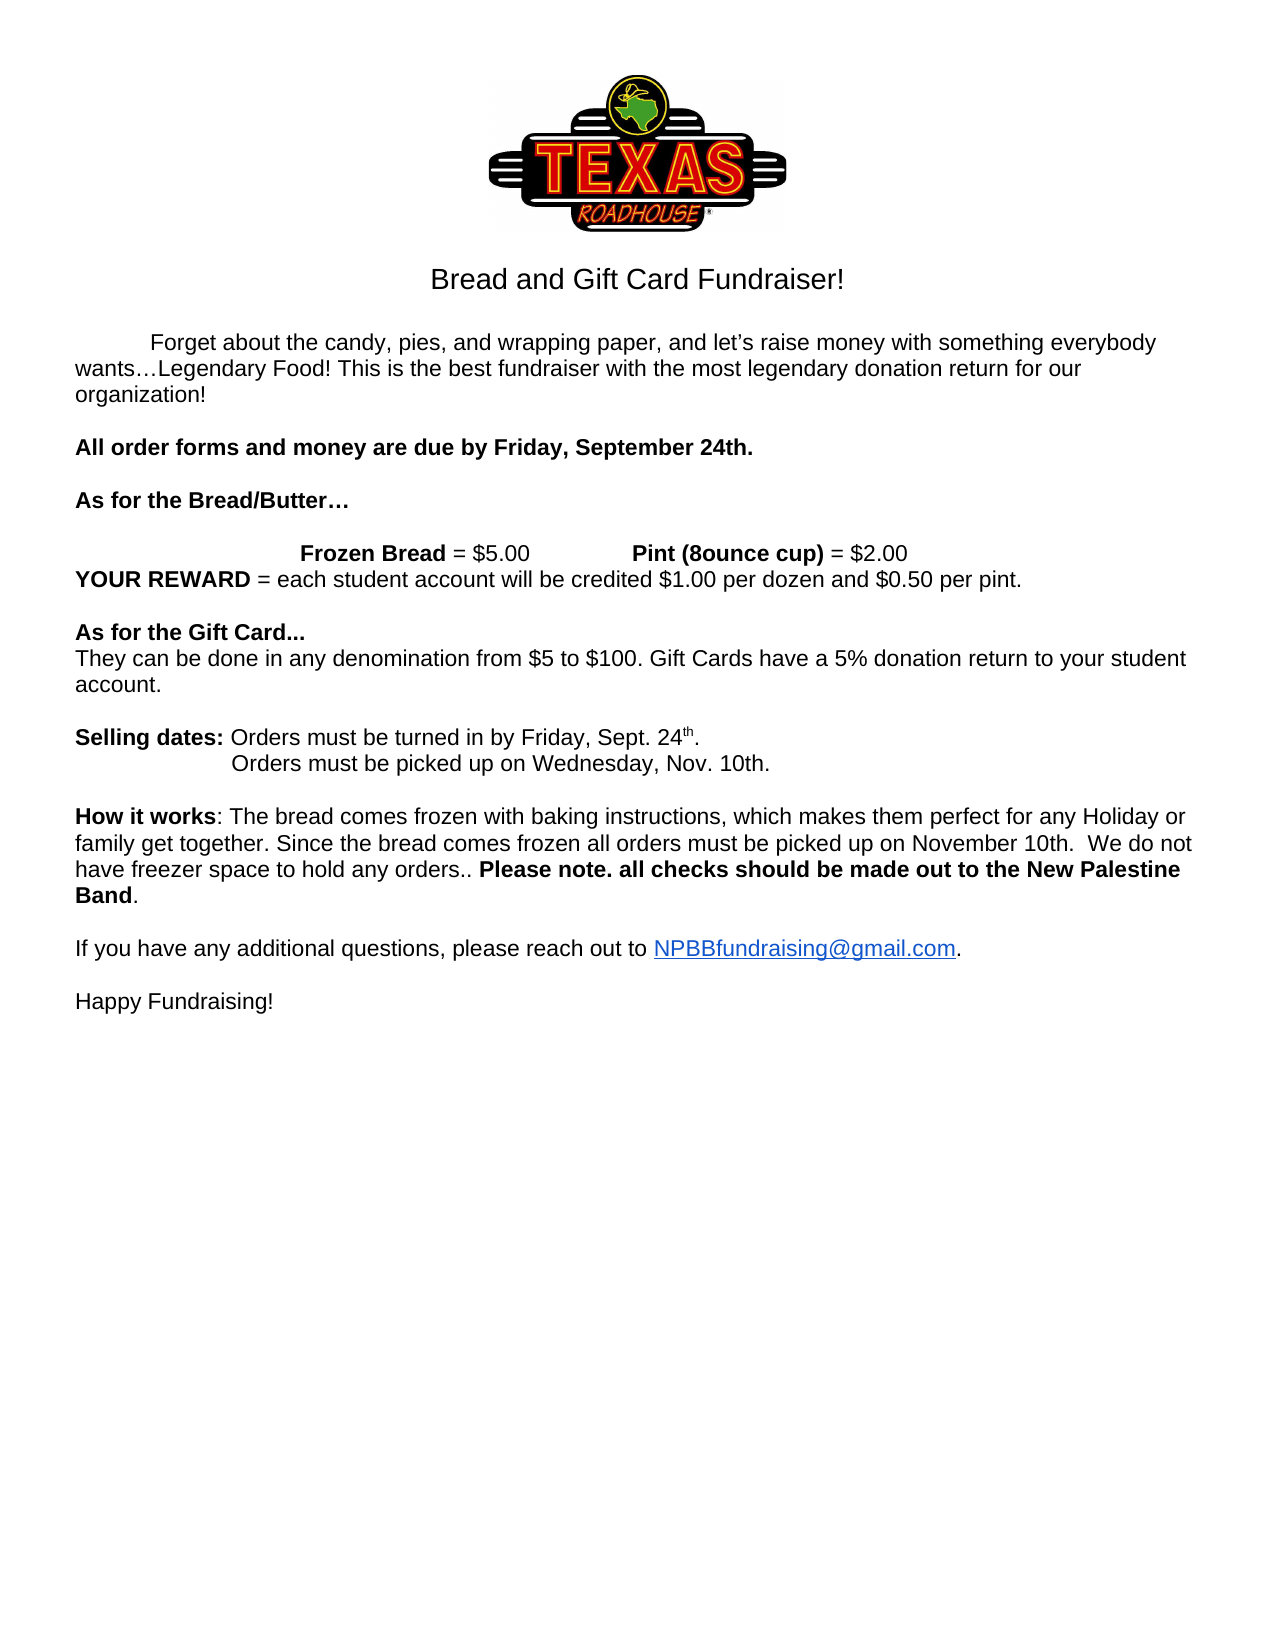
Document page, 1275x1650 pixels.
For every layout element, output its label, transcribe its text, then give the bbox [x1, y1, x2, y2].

text As for the Gift Card... [75, 619, 1200, 645]
text All order forms and money are due by Friday, September 24th. [75, 434, 1200, 461]
text As for the Bread/Butter… [75, 487, 1200, 513]
text YOUR REWARD = each student account will be credited $1.00 per dozen and $0.50 per pint. [75, 566, 1200, 592]
text They can be done in any denomination from $5 to $100. Gift Cards have a 5% donation return to your student account. [75, 645, 1200, 698]
text If you have any additional questions, please reach out to NPBBfundraising@gmail.com. [75, 935, 1200, 961]
picture [488, 75, 787, 232]
text Selling dates: Orders must be turned in by Friday, Sept. 24th. [75, 724, 1200, 750]
text Frozen Bread = $5.00 Pint (8ounce cup) = $2.00 [225, 539, 1200, 566]
text Orders must be picked up on Wednesday, Nov. 10th. [75, 750, 1200, 777]
text Bread and Gift Card Fundraiser! [75, 262, 1200, 295]
text Happy Fundraising! [75, 988, 1200, 1014]
text Forget about the candy, pies, and wrapping paper, and let’s raise money with something everybody wants…Legendary Food! This is the best fundraiser with the most legendary donation return for our organization! [75, 329, 1200, 408]
text How it works: The bread comes frozen with baking instructions, which makes them perfect for any Holiday or family get together. Since the bread comes frozen all orders must be picked up on November 10th. We do not have freezer space to hold any orders.. Please note. all checks should be made out to the New Palestine Band. [75, 803, 1200, 908]
